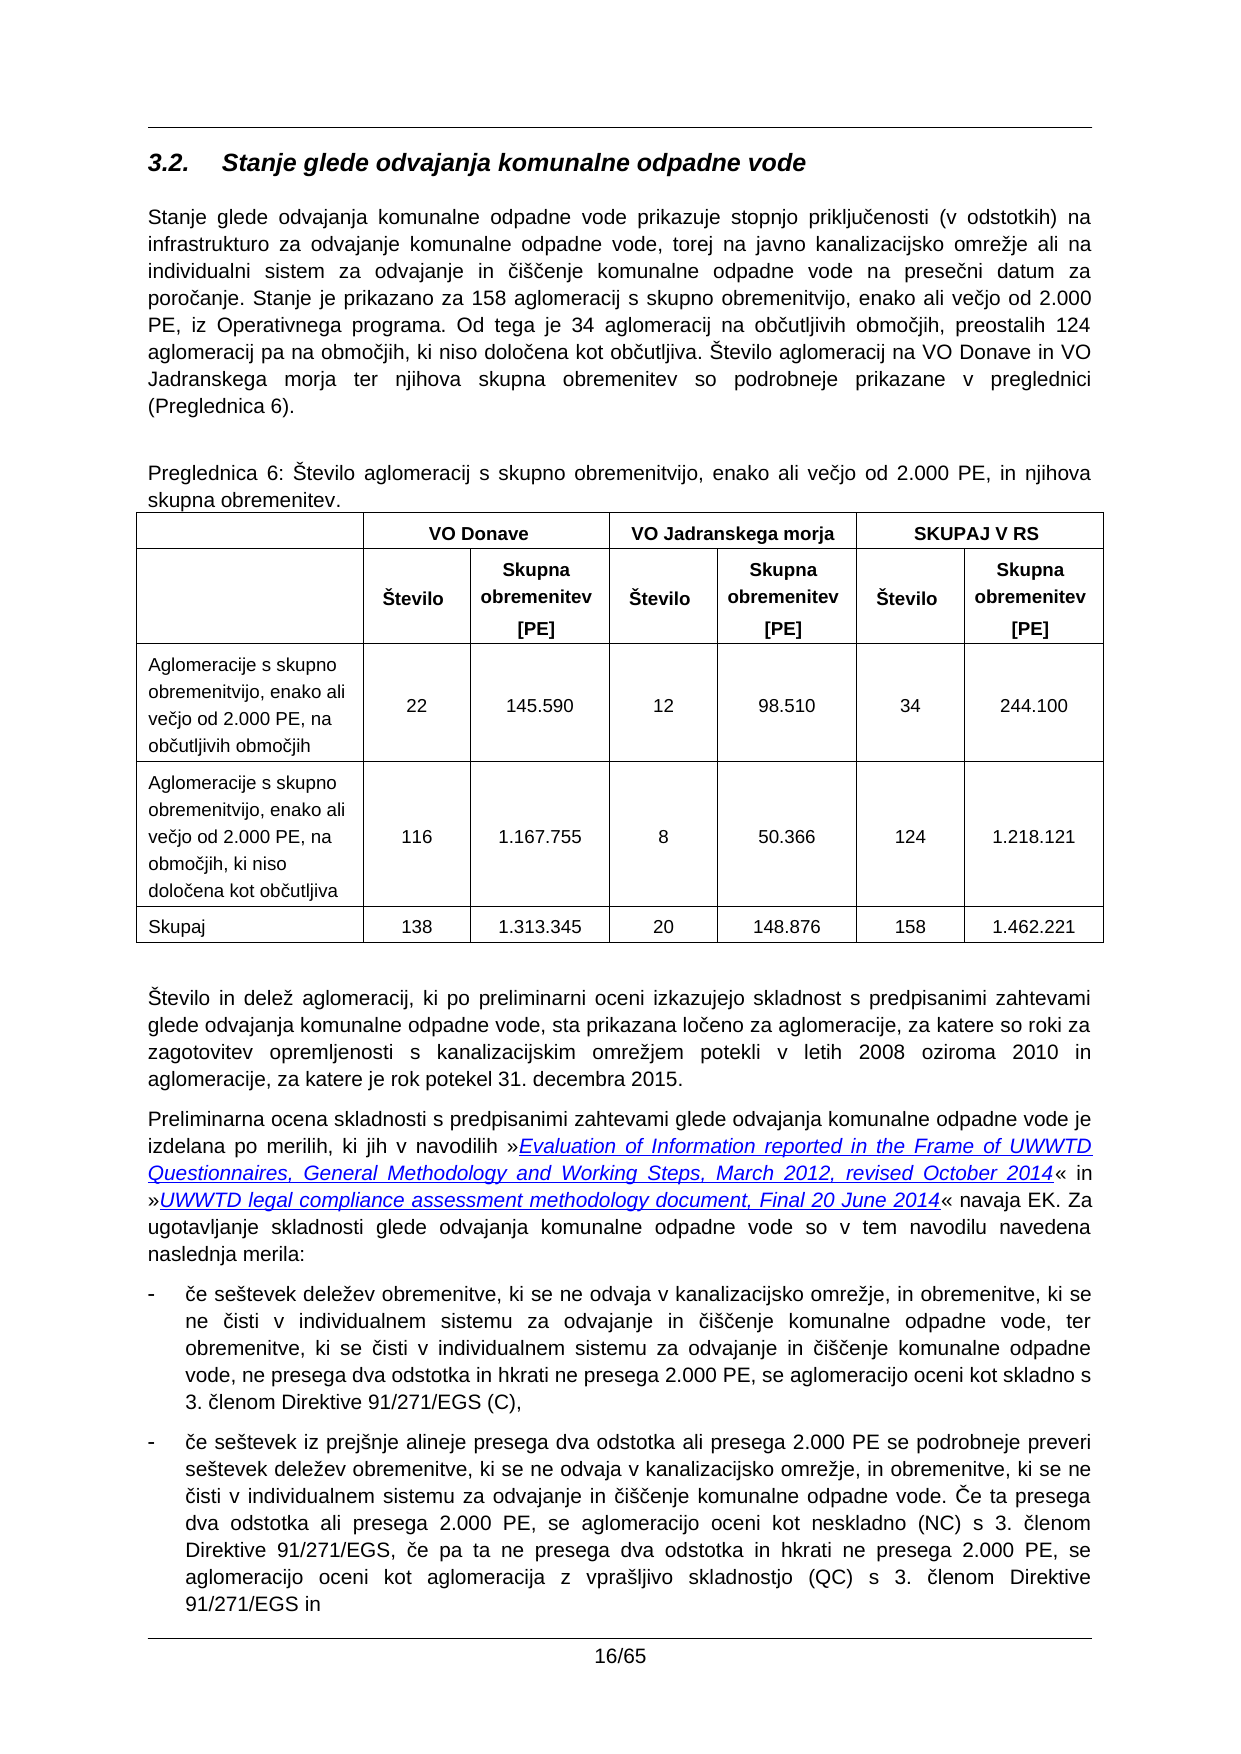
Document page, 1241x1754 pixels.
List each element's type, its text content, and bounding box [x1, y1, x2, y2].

table_cell Število [364, 549, 470, 643]
table_cell 12 [610, 644, 717, 761]
list če seštevek deležev obremenitve, ki se ne odvaja v kanalizacijsko omrežje, in obremenitve, ki se ne čisti v individualnem sistemu za odvajanje in čiščenje komunalne odpadne vode, ter obremenitve, ki se čisti v individualnem sistemu za odvajanje in čiščenje komunalne odpadne vode, ne presega dva odstotka in hkrati ne presega 2.000 PE, se aglomeracijo oceni kot skladno s 3. členom Direktive 91/271/EGS (C), [148, 1278, 1092, 1414]
table_cell Skupaj [137, 907, 363, 942]
text Preliminarna ocena skladnosti s predpisanimi zahtevami glede odvajanja komunalne odpadne vode je izdelana po merilih, ki jih v navodilih »Evaluation of Information reported in the Frame of UWWTD Questionnaires, General Methodology and Working Steps, March 2012, revised October 2014« in »UWWTD legal compliance assessment methodology document, Final 20 June 2014« navaja EK. Za ugotavljanje skladnosti glede odvajanja komunalne odpadne vode so v tem navodilu navedena naslednja merila: [148, 1103, 1092, 1266]
table_cell 1.313.345 [471, 907, 609, 942]
table_header VO Jadranskega morja [610, 513, 856, 548]
table_cell Skupna obremenitev [PE] [471, 549, 609, 643]
subtitle Stanje glede odvajanja komunalne odpadne vode [148, 148, 1092, 176]
table_cell 138 [364, 907, 470, 942]
table_cell 8 [610, 762, 717, 906]
table_cell [137, 549, 363, 643]
table_cell 22 [364, 644, 470, 761]
table_header [137, 513, 363, 548]
table_cell 145.590 [471, 644, 609, 761]
table_cell Aglomeracije s skupno obremenitvijo, enako ali večjo od 2.000 PE, na občutljivih območjih [137, 644, 363, 761]
table_cell 98.510 [718, 644, 856, 761]
table_cell 158 [857, 907, 964, 942]
table_cell 1.218.121 [965, 762, 1103, 906]
table_cell Skupna obremenitev [PE] [718, 549, 856, 643]
table_cell 1.462.221 [965, 907, 1103, 942]
list če seštevek iz prejšnje alineje presega dva odstotka ali presega 2.000 PE se podrobneje preveri seštevek deležev obremenitve, ki se ne odvaja v kanalizacijsko omrežje, in obremenitve, ki se ne čisti v individualnem sistemu za odvajanje in čiščenje komunalne odpadne vode. Če ta presega dva odstotka ali presega 2.000 PE, se aglomeracijo oceni kot neskladno (NC) s 3. členom Direktive 91/271/EGS, če pa ta ne presega dva odstotka in hkrati ne presega 2.000 PE, se aglomeracijo oceni kot aglomeracija z vprašljivo skladnostjo (QC) s 3. členom Direktive 91/271/EGS in [148, 1426, 1092, 1616]
text Preglednica 6: Število aglomeracij s skupno obremenitvijo, enako ali večjo od 2.000 PE, in njihova skupna obremenitev. [148, 458, 1092, 512]
table_cell 124 [857, 762, 964, 906]
table_header VO Donave [364, 513, 609, 548]
table_cell Število [610, 549, 717, 643]
table_header SKUPAJ V RS [857, 513, 1103, 548]
table_cell 1.167.755 [471, 762, 609, 906]
table_cell 20 [610, 907, 717, 942]
table_cell 50.366 [718, 762, 856, 906]
table_cell 34 [857, 644, 964, 761]
table_cell Skupna obremenitev [PE] [965, 549, 1103, 643]
table_cell 116 [364, 762, 470, 906]
table_cell Aglomeracije s skupno obremenitvijo, enako ali večjo od 2.000 PE, na območjih, ki niso določena kot občutljiva [137, 762, 363, 906]
table_cell 244.100 [965, 644, 1103, 761]
text Število in delež aglomeracij, ki po preliminarni oceni izkazujejo skladnost s predpisanimi zahtevami glede odvajanja komunalne odpadne vode, sta prikazana ločeno za aglomeracije, za katere so roki za zagotovitev opremljenosti s kanalizacijskim omrežjem potekli v letih 2008 oziroma 2010 in aglomeracije, za katere je rok potekel 31. decembra 2015. [148, 983, 1092, 1091]
text Stanje glede odvajanja komunalne odpadne vode prikazuje stopnjo priključenosti (v odstotkih) na infrastrukturo za odvajanje komunalne odpadne vode, torej na javno kanalizacijsko omrežje ali na individualni sistem za odvajanje in čiščenje komunalne odpadne vode na presečni datum za poročanje. Stanje je prikazano za 158 aglomeracij s skupno obremenitvijo, enako ali večjo od 2.000 PE, iz Operativnega programa. Od tega je 34 aglomeracij na občutljivih območjih, preostalih 124 aglomeracij pa na območjih, ki niso določena kot občutljiva. Število aglomeracij na VO Donave in VO Jadranskega morja ter njihova skupna obremenitev so podrobneje prikazane v preglednici (Preglednica 6). [148, 201, 1092, 418]
table_cell 148.876 [718, 907, 856, 942]
table_cell Število [857, 549, 964, 643]
